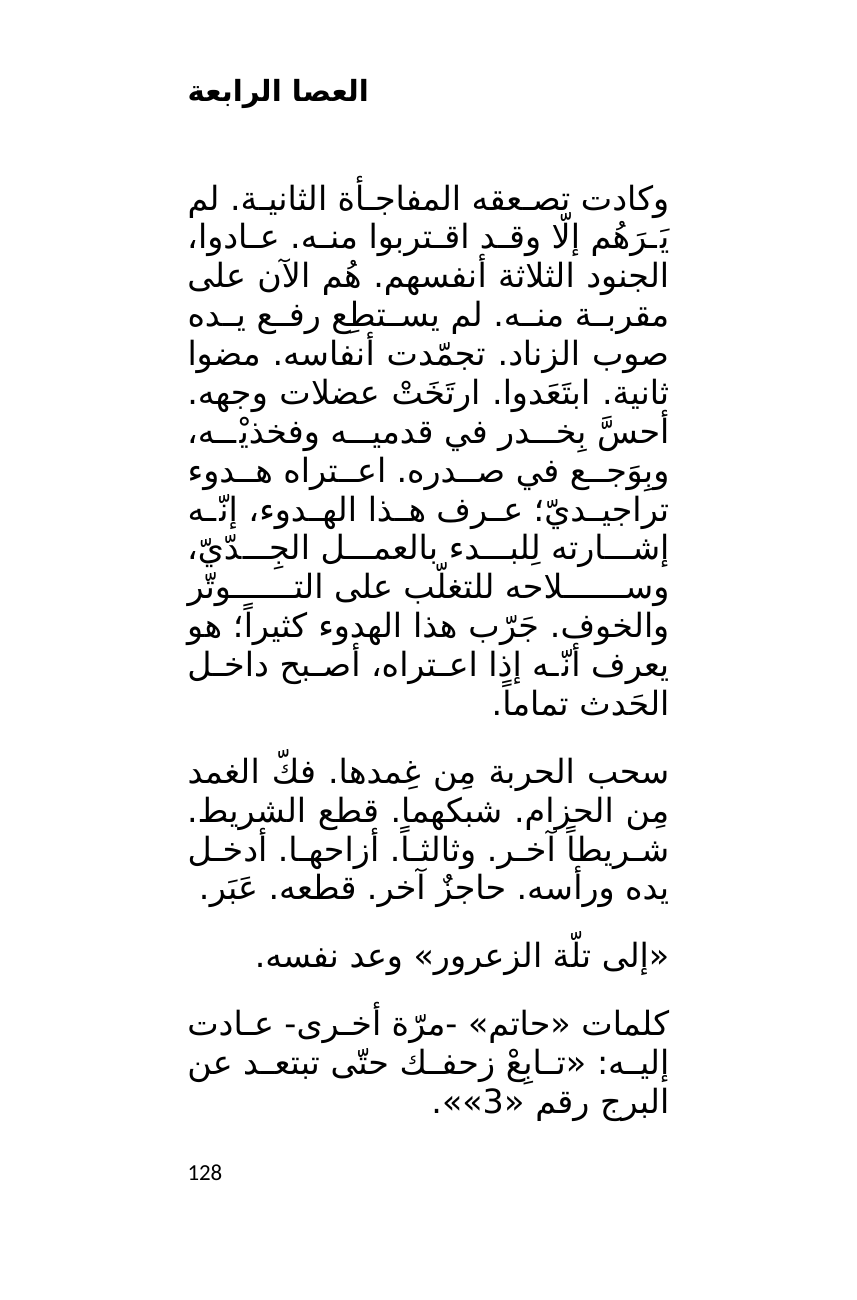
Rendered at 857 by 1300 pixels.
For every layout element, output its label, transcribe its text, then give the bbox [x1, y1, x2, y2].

text سحب الحربة مِن غِمدها. فكّ الغمد مِن الحزام. شبكهما. قطع الشريط. شريطاً آخر. وثالثاً. أزاحها. أدخل يده ورأسه. حاجزٌ آخر. قطعه. عَبَر. [187, 752, 669, 908]
text كلمات «حاتم» -مرّة أخرى- عادت إليه: «تابِعْ زحفك حتّى تبتعد عن البرج رقم «3»». [187, 1005, 669, 1121]
text وكادت تصعقه المفاجأة الثانية. لم يَرَهُم إلّا وقد اقتربوا منه. عادوا، الجنود الثلاثة أنفسهم. هُم الآن على مقربة منه. لم يستطِع رفع يده صوب الزناد. تجمّدت أنفاسه. مضوا ثانية. ابتَعَدوا. ارتَخَتْ عضلات وجهه. أحسَّ بِخدر في قدميه وفخذيْه، وبِوَجع في صدره. اعتراه هدوء تراجيديّ؛ عرف هذا الهدوء، إنّه إشارته لِلبدء بالعمل الجِدّيّ، وسلاحه للتغلّب على التوتّر والخوف. جَرّب هذا الهدوء كثيراً؛ هو يعرف أنّه إذا اعتراه، أصبح داخل الحَدث تماماً. [187, 179, 669, 723]
text «إلى تلّة الزعرور» وعد نفسه. [187, 937, 669, 976]
